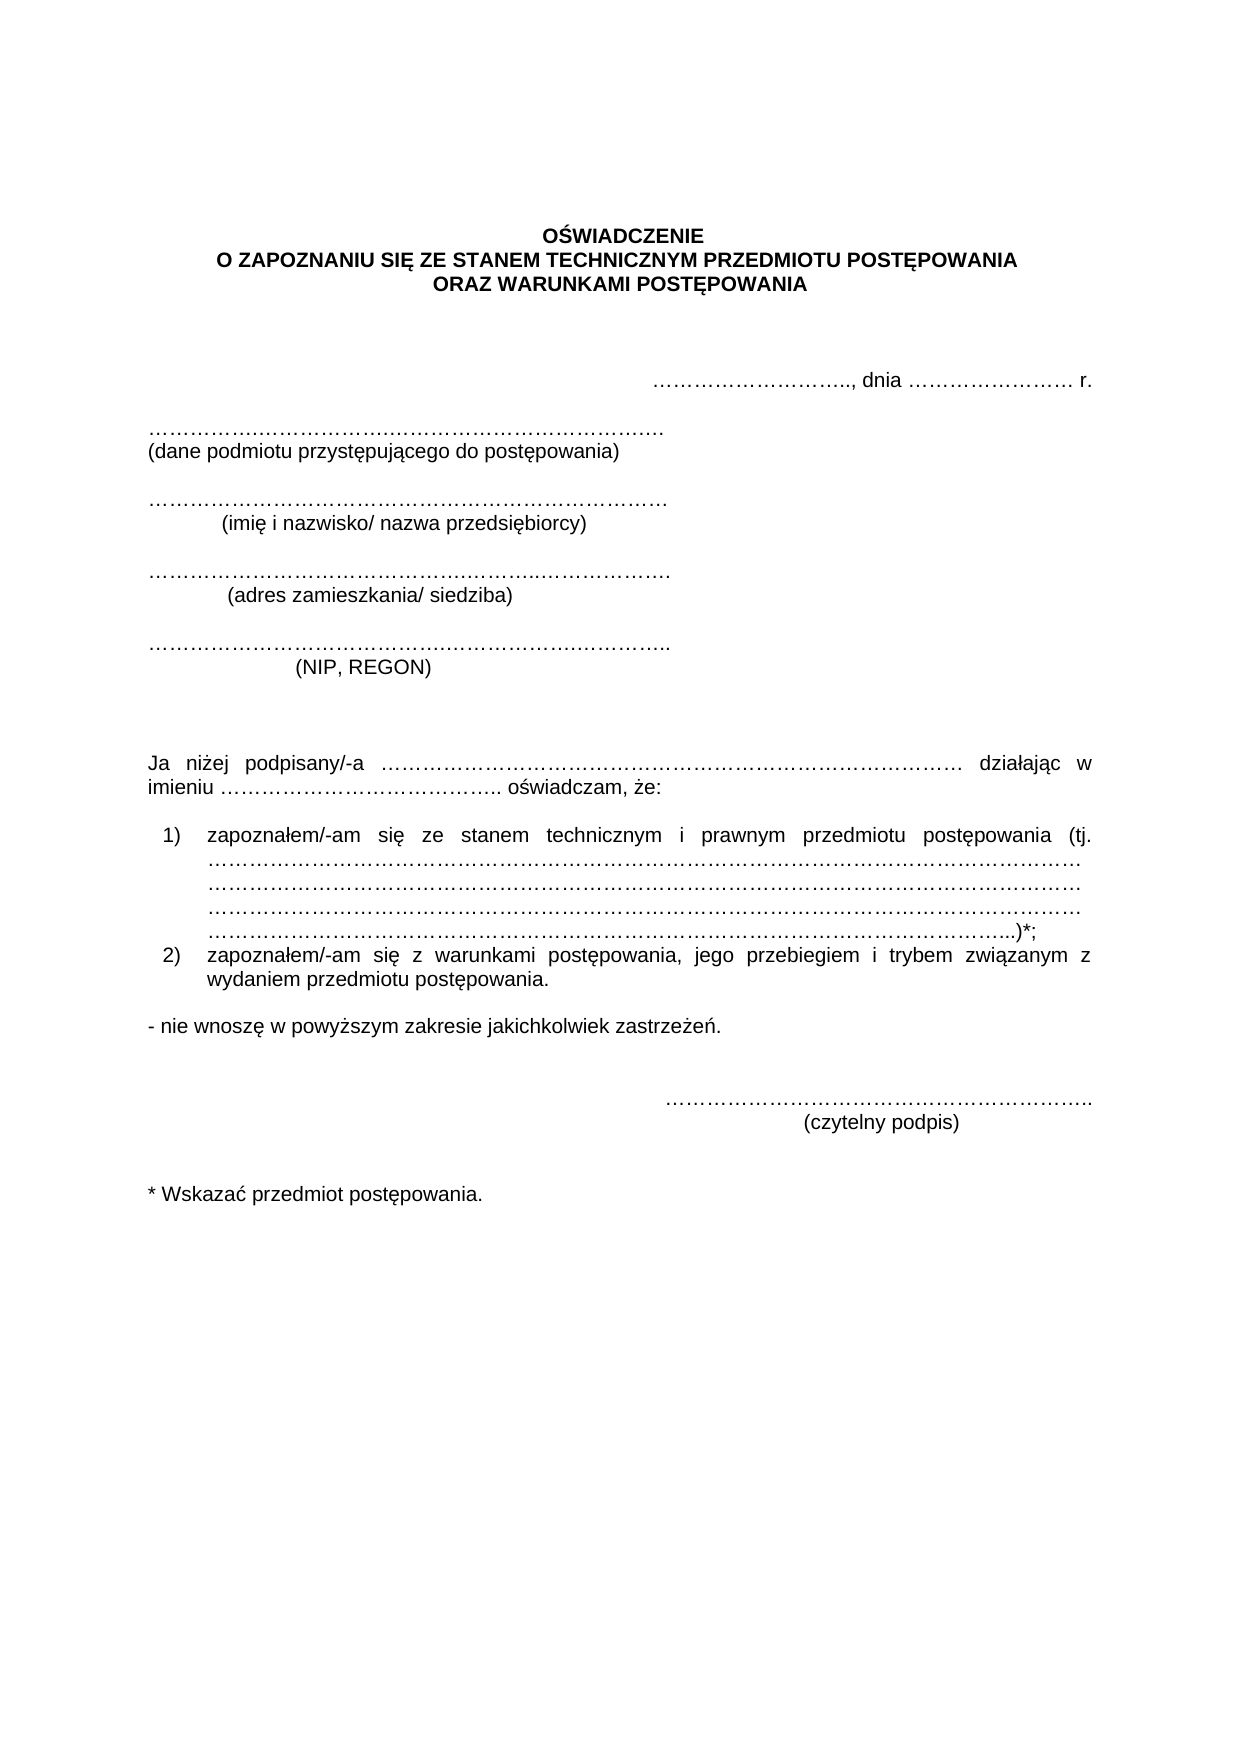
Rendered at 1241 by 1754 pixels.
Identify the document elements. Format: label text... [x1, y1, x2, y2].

list zapoznałem/-am się z warunkami postępowania, jego przebiegiem i trybem związanym z wydaniem przedmiotu postępowania. [162, 942, 1092, 990]
text (imię i nazwisko/ nazwa przedsiębiorcy) [148, 511, 1092, 535]
text OŚWIADCZENIE [148, 224, 1092, 248]
text ……………………………………….………..………………. [148, 559, 1092, 583]
text O ZAPOZNANIU SIĘ ZE STANEM TECHNICZNYM PRZEDMIOTU POSTĘPOWANIA ORAZ WARUNKAMI POSTĘPOWANIA [148, 248, 1092, 296]
text ……………………….., dnia …………………… r. [148, 367, 1092, 391]
text …………………………………….……………….………….. [148, 631, 1092, 655]
text * Wskazać przedmiot postępowania. [148, 1182, 1092, 1206]
text (adres zamieszkania/ siedziba) [221, 583, 1092, 607]
text Ja niżej podpisany/-a ………………………………………………………………………… działając w imieniu ………………………………….. oświadczam, że: [148, 751, 1092, 799]
text …………………………………………………….. [148, 1086, 1092, 1110]
text ………………………………………………………………… [148, 487, 1092, 511]
text - nie wnoszę w powyższym zakresie jakichkolwiek zastrzeżeń. [148, 1014, 1092, 1038]
text (dane podmiotu przystępującego do postępowania) [148, 439, 1092, 463]
text (czytelny podpis) [148, 1110, 960, 1134]
text (NIP, REGON) [221, 655, 1092, 679]
text …………….……………….……………………………….… [148, 415, 1092, 439]
list zapoznałem/-am się ze stanem technicznym i prawnym przedmiotu postępowania (tj. ……………………………………………………………………………………………………………………………………………………………………………………………………………………………………………………………………………………………………………………………………………………………………………………………………………………………………………………...)*; [162, 823, 1092, 942]
